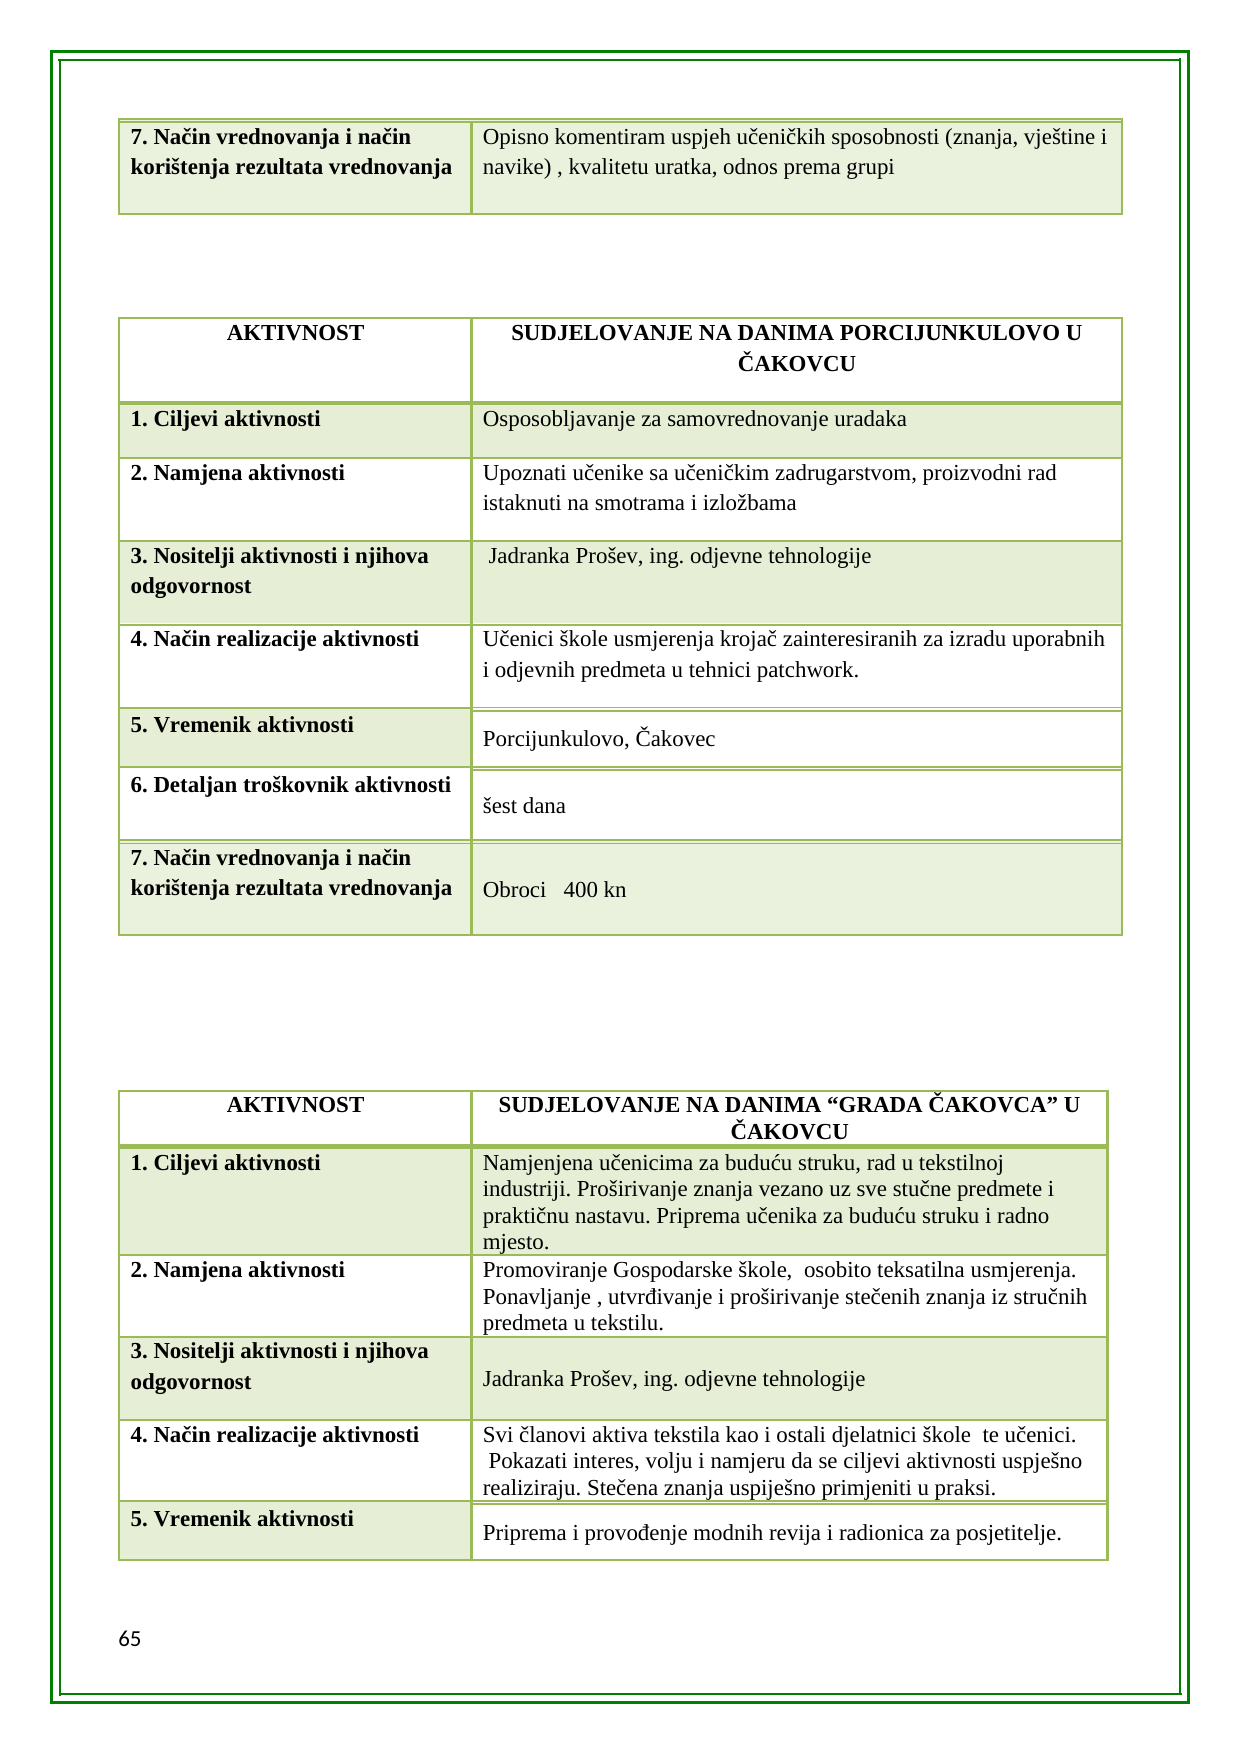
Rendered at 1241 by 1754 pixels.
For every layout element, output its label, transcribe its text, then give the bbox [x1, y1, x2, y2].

table_header AKTIVNOST [120, 1092, 470, 1144]
table_cell 2. Namjena aktivnosti [120, 1256, 470, 1336]
table_cell Opisno komentiram uspjeh učeničkih sposobnosti (znanja, vještine i navike) , kvalitetu uratka, odnos prema grupi [473, 123, 1121, 213]
table_cell Upoznati učenike sa učeničkim zadrugarstvom, proizvodni rad istaknuti na smotrama i izložbama [473, 459, 1121, 540]
table_cell Učenici škole usmjerenja krojač zainteresiranih za izradu uporabnih i odjevnih predmeta u tehnici patchwork. [473, 626, 1121, 707]
table_cell 4. Način realizacije aktivnosti [120, 1421, 470, 1500]
table_cell 1. Ciljevi aktivnosti [120, 405, 470, 457]
table_cell Osposobljavanje za samovrednovanje uradaka [473, 405, 1121, 457]
table_cell Priprema i provođenje modnih revija i radionica za posjetitelje. [473, 1505, 1106, 1559]
table_cell Jadranka Prošev, ing. odjevne tehnologije [473, 1338, 1106, 1419]
table_cell Porcijunkulovo, Čakovec [473, 712, 1121, 766]
table_cell 7. Način vrednovanja i način korištenja rezultata vrednovanja [120, 123, 470, 213]
table_cell šest dana [473, 771, 1121, 839]
table_cell 4. Način realizacije aktivnosti [120, 626, 470, 707]
table_cell 6. Detaljan troškovnik aktivnosti [120, 768, 470, 839]
table_cell Svi članovi aktiva tekstila kao i ostali djelatnici škole te učenici. Pokazati interes, volju i namjeru da se ciljevi aktivnosti uspješno realiziraju. Stečena znanja uspiješno primjeniti u praksi. [473, 1421, 1106, 1500]
table_header SUDJELOVANJE NA DANIMA “GRADA ČAKOVCA” U ČAKOVCU [473, 1092, 1106, 1144]
table_cell 5. Vremenik aktivnosti [120, 709, 470, 766]
table_cell Jadranka Prošev, ing. odjevne tehnologije [473, 542, 1121, 623]
table_cell 5. Vremenik aktivnosti [120, 1502, 470, 1559]
table_header SUDJELOVANJE NA DANIMA PORCIJUNKULOVO U ČAKOVCU [473, 319, 1121, 401]
table_cell Obroci 400 kn [473, 844, 1121, 934]
table_cell 3. Nositelji aktivnosti i njihova odgovornost [120, 1338, 470, 1419]
table_cell 2. Namjena aktivnosti [120, 459, 470, 540]
table_header AKTIVNOST [120, 319, 470, 401]
table_cell 1. Ciljevi aktivnosti [120, 1149, 470, 1254]
table_cell 3. Nositelji aktivnosti i njihova odgovornost [120, 542, 470, 623]
table_cell 7. Način vrednovanja i način korištenja rezultata vrednovanja [120, 844, 470, 934]
